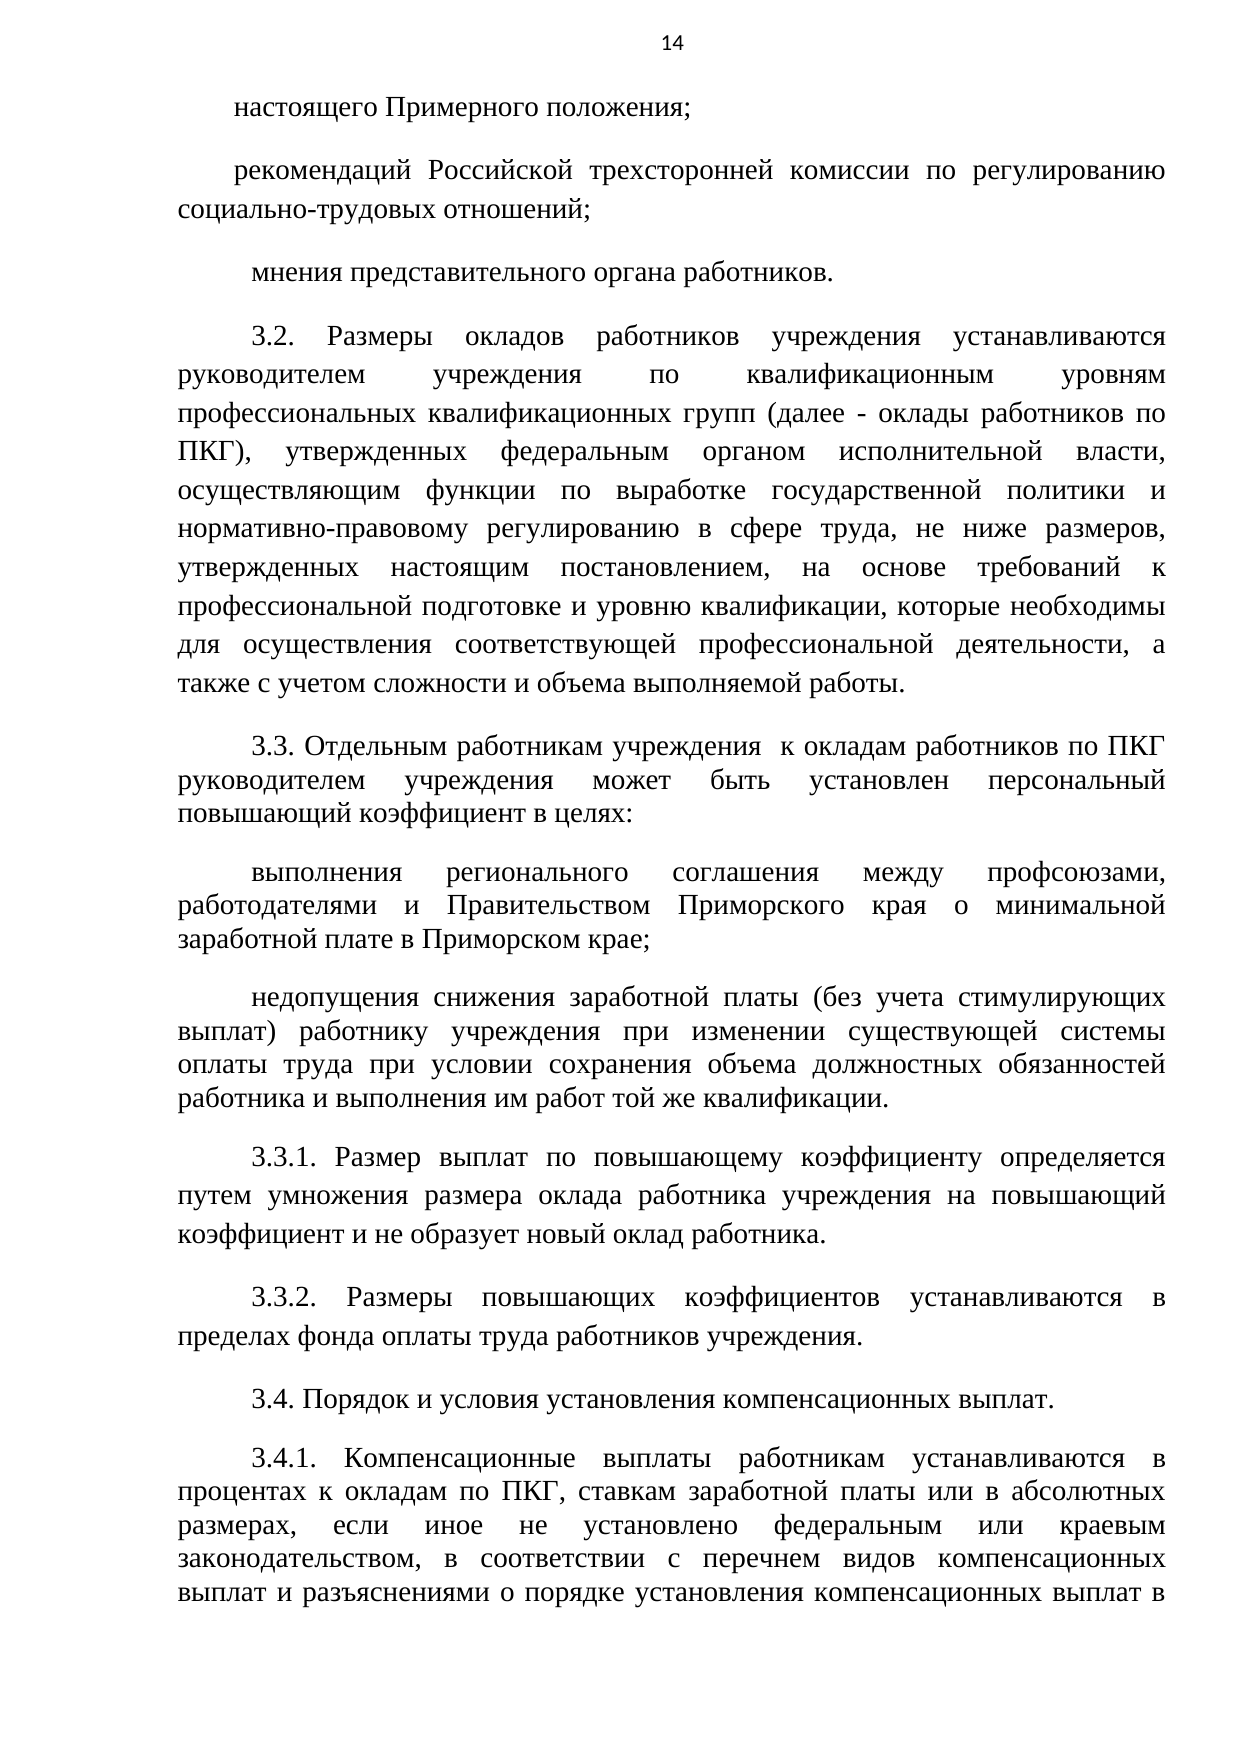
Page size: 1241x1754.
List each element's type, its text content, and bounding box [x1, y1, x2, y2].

text настоящего Примерного положения; [177, 89, 1167, 122]
text недопущения снижения заработной платы (без учета стимулирующих выплат) работнику учреждения при изменении существующей системы оплаты труда при условии сохранения объема должностных обязанностей работника и выполнения им работ той же квалификации. [177, 979, 1167, 1114]
text рекомендаций Российской трехсторонней комиссии по регулированию социально-трудовых отношений; [177, 152, 1167, 224]
text 3.4. Порядок и условия установления компенсационных выплат. [177, 1381, 1167, 1415]
text 3.3.2. Размеры повышающих коэффициентов устанавливаются в пределах фонда оплаты труда работников учреждения. [177, 1279, 1167, 1351]
text 3.3. Отдельным работникам учреждения к окладам работников по ПКГ руководителем учреждения может быть установлен персональный повышающий коэффициент в целях: [177, 728, 1167, 829]
text 3.2. Размеры окладов работников учреждения устанавливаются руководителем учреждения по квалификационным уровням профессиональных квалификационных групп (далее - оклады работников по ПКГ), утвержденных федеральным органом исполнительной власти, осуществляющим функции по выработке государственной политики и нормативно-правовому регулированию в сфере труда, не ниже размеров, утвержденных настоящим постановлением, на основе требований к профессиональной подготовке и уровню квалификации, которые необходимы для осуществления соответствующей профессиональной деятельности, а также с учетом сложности и объема выполняемой работы. [177, 318, 1167, 698]
text 3.3.1. Размер выплат по повышающему коэффициенту определяется путем умножения размера оклада работника учреждения на повышающий коэффициент и не образует новый оклад работника. [177, 1139, 1167, 1249]
text выполнения регионального соглашения между профсоюзами, работодателями и Правительством Приморского края о минимальной заработной плате в Приморском крае; [177, 854, 1167, 954]
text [177, 1440, 1167, 1608]
text мнения представительного органа работников. [177, 254, 1167, 288]
